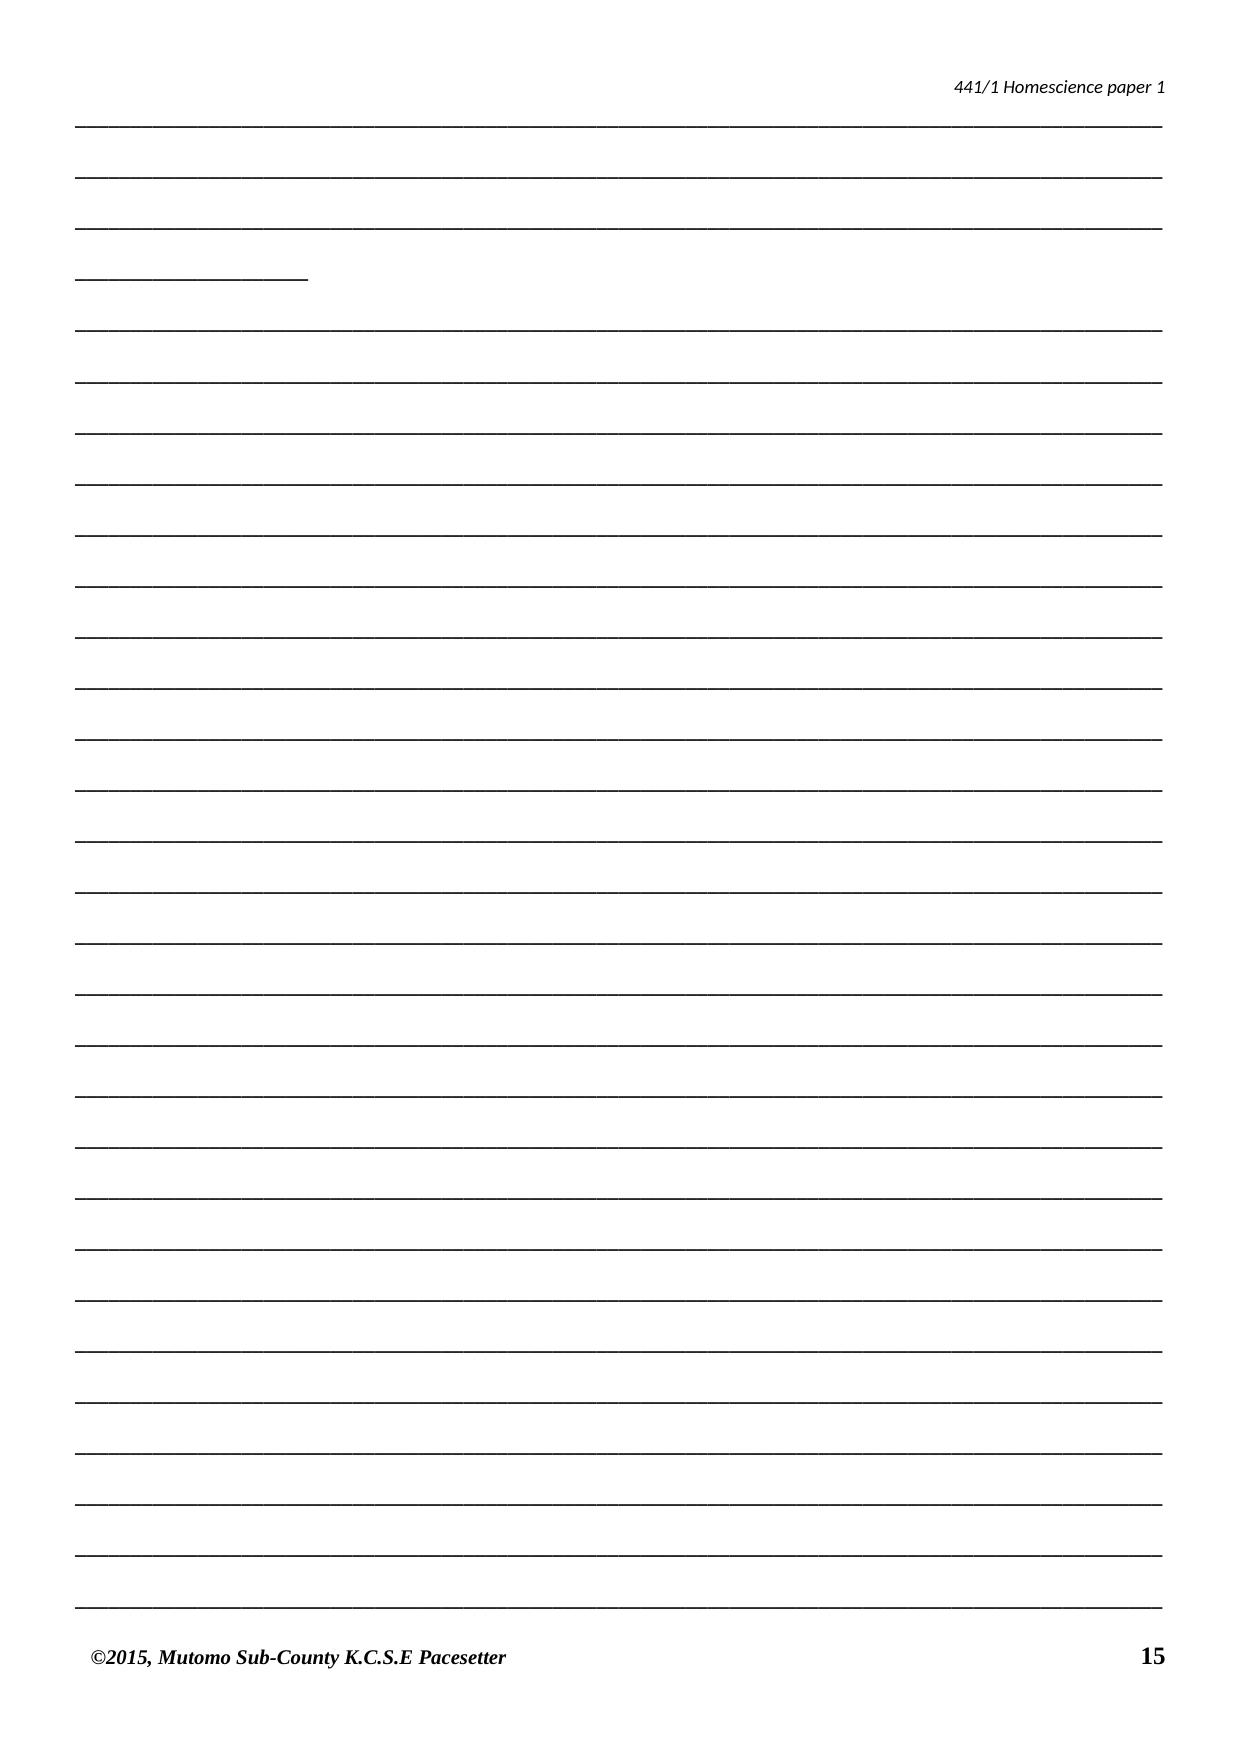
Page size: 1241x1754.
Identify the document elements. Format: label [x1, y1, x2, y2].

text [75, 98, 1165, 285]
text [75, 302, 1165, 1612]
